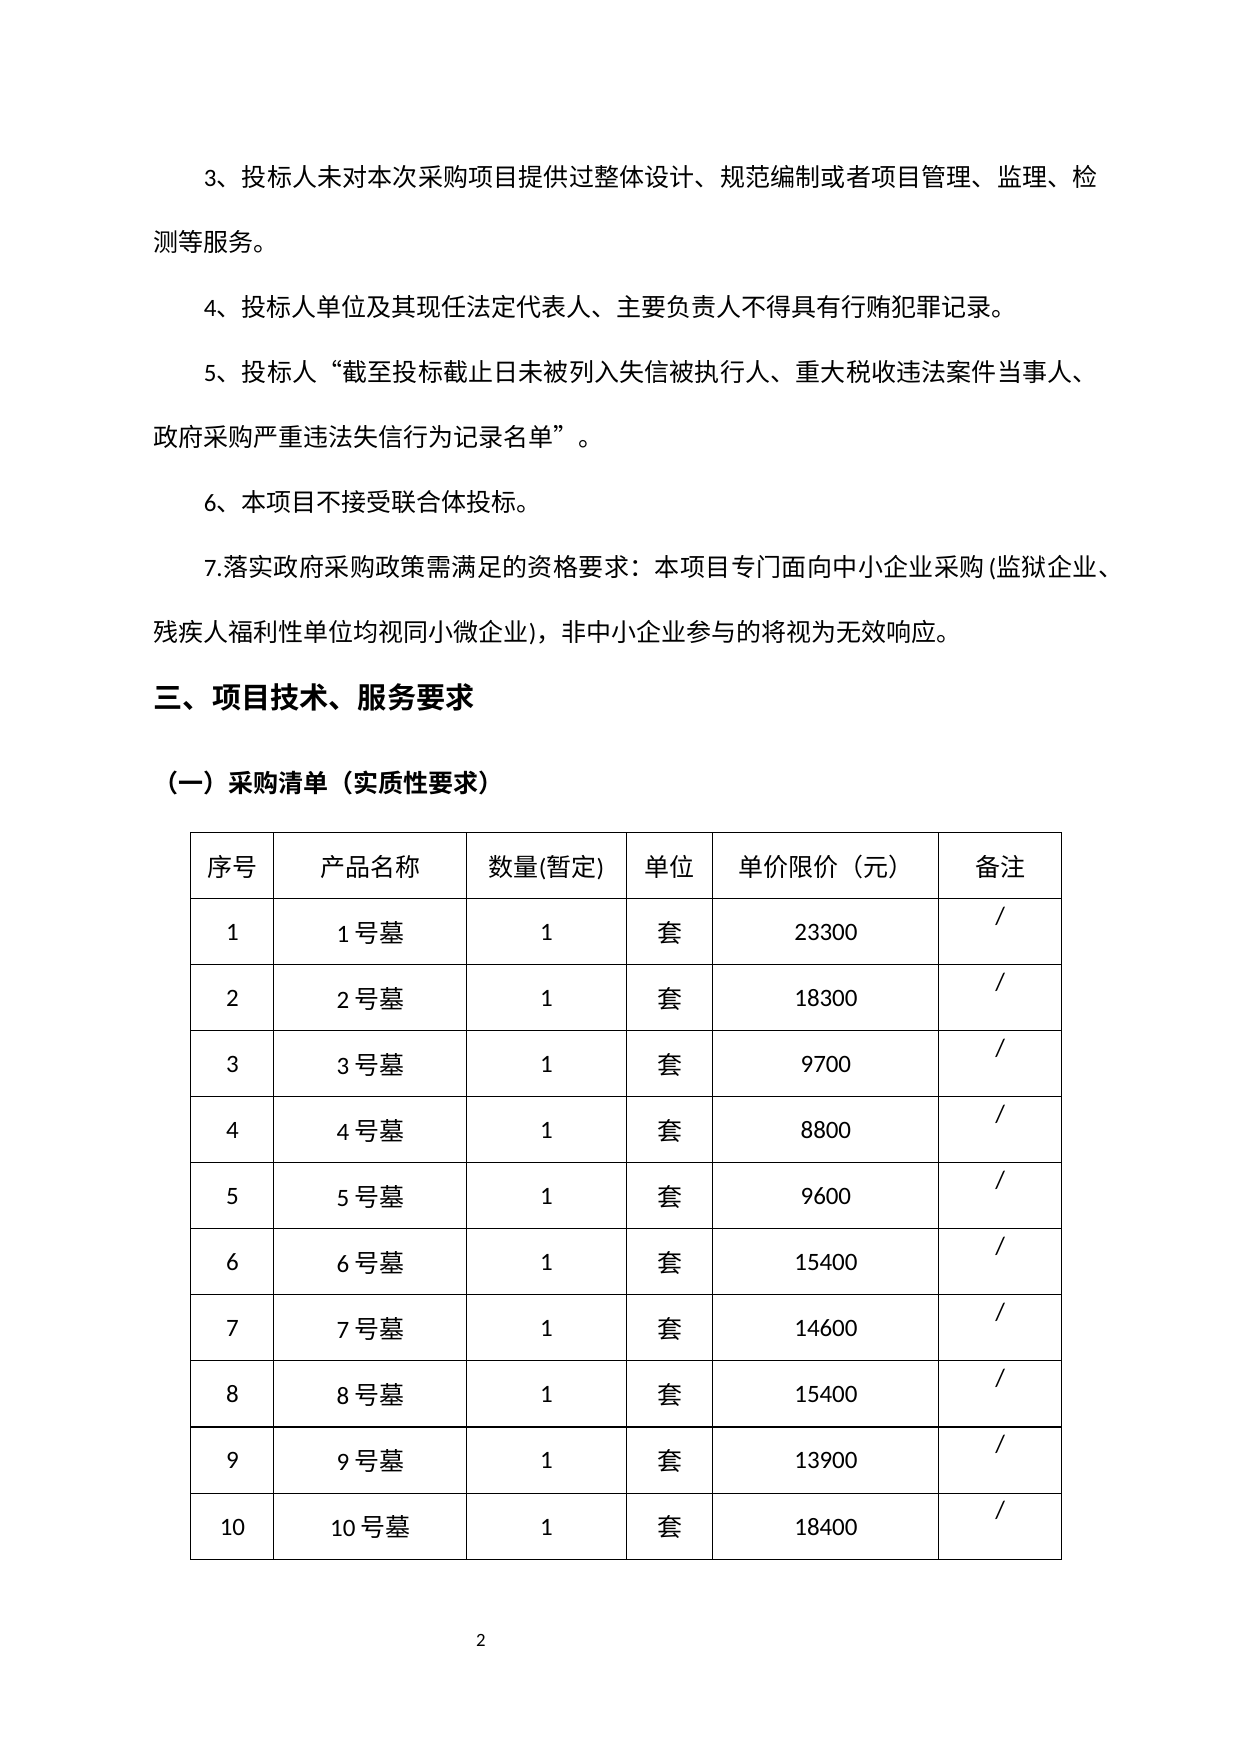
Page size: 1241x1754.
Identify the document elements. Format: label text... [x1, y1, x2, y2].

table_cell 1 [467, 965, 626, 1030]
table_cell 套 [627, 1031, 712, 1096]
table_header 备注 [939, 833, 1061, 898]
text 7.落实政府采购政策需满足的资格要求：本项目专门面向中小企业采购(监狱企业、残疾人福利性单位均视同小微企业)，非中小企业参与的将视为无效响应。 [153, 533, 1098, 663]
table_cell 套 [627, 1229, 712, 1294]
table_cell 套 [627, 1428, 712, 1492]
table_header 单价限价（元） [713, 833, 938, 898]
table_cell / [939, 1097, 1061, 1162]
table_cell / [939, 965, 1061, 1030]
table_cell 23300 [713, 899, 938, 964]
table_cell 1 [191, 899, 273, 964]
text 5、投标人“截至投标截止日未被列入失信被执行人、重大税收违法案件当事人、政府采购严重违法失信行为记录名单”。 [153, 338, 1098, 468]
table_cell 1 [467, 1163, 626, 1228]
table_cell 3 [191, 1031, 273, 1096]
table_cell 1号墓 [274, 899, 466, 964]
table_cell 套 [627, 965, 712, 1030]
table_cell 7号墓 [274, 1295, 466, 1360]
table_cell 7 [191, 1295, 273, 1360]
text 6、本项目不接受联合体投标。 [153, 468, 1098, 533]
table_cell 6号墓 [274, 1229, 466, 1294]
table_cell 10 [191, 1494, 273, 1558]
table_cell 1 [467, 1361, 626, 1426]
table_cell / [939, 1494, 1061, 1558]
table_cell 15400 [713, 1361, 938, 1426]
table_cell 1 [467, 1428, 626, 1492]
table_cell / [939, 1428, 1061, 1492]
table_cell 2 [191, 965, 273, 1030]
table_cell / [939, 1229, 1061, 1294]
table_header 序号 [191, 833, 273, 898]
table_cell 6 [191, 1229, 273, 1294]
table_cell 3号墓 [274, 1031, 466, 1096]
table_cell 1 [467, 1229, 626, 1294]
table_cell 9 [191, 1428, 273, 1492]
table_cell 套 [627, 1494, 712, 1558]
table_cell / [939, 1361, 1061, 1426]
table_cell 套 [627, 1097, 712, 1162]
table_cell / [939, 899, 1061, 964]
table_cell / [939, 1295, 1061, 1360]
table_cell 9600 [713, 1163, 938, 1228]
table_header 单位 [627, 833, 712, 898]
table_cell 5号墓 [274, 1163, 466, 1228]
table_cell 1 [467, 899, 626, 964]
table_header 数量(暂定) [467, 833, 626, 898]
table_cell 15400 [713, 1229, 938, 1294]
table_cell 4 [191, 1097, 273, 1162]
table_cell 13900 [713, 1428, 938, 1492]
table_cell 4号墓 [274, 1097, 466, 1162]
table_cell 套 [627, 1295, 712, 1360]
text 3、投标人未对本次采购项目提供过整体设计、规范编制或者项目管理、监理、检测等服务。 [153, 143, 1098, 273]
table_cell 套 [627, 899, 712, 964]
table_cell 5 [191, 1163, 273, 1228]
table_cell 2号墓 [274, 965, 466, 1030]
subtitle 三、项目技术、服务要求 [153, 663, 1098, 728]
table_cell 8号墓 [274, 1361, 466, 1426]
table_cell / [939, 1031, 1061, 1096]
text 4、投标人单位及其现任法定代表人、主要负责人不得具有行贿犯罪记录。 [153, 273, 1098, 338]
table_cell / [939, 1163, 1061, 1228]
table_cell 18400 [713, 1494, 938, 1558]
table_cell 1 [467, 1097, 626, 1162]
table_cell 10号墓 [274, 1494, 466, 1558]
table_cell 18300 [713, 965, 938, 1030]
table_cell 套 [627, 1361, 712, 1426]
table_cell 套 [627, 1163, 712, 1228]
table_cell 14600 [713, 1295, 938, 1360]
text （一）采购清单（实质性要求） [153, 749, 1098, 814]
table_header 产品名称 [274, 833, 466, 898]
table_cell 9号墓 [274, 1428, 466, 1492]
table_cell 1 [467, 1494, 626, 1558]
table_cell 1 [467, 1295, 626, 1360]
table_cell 9700 [713, 1031, 938, 1096]
table_cell 1 [467, 1031, 626, 1096]
table_cell 8 [191, 1361, 273, 1426]
table_cell 8800 [713, 1097, 938, 1162]
